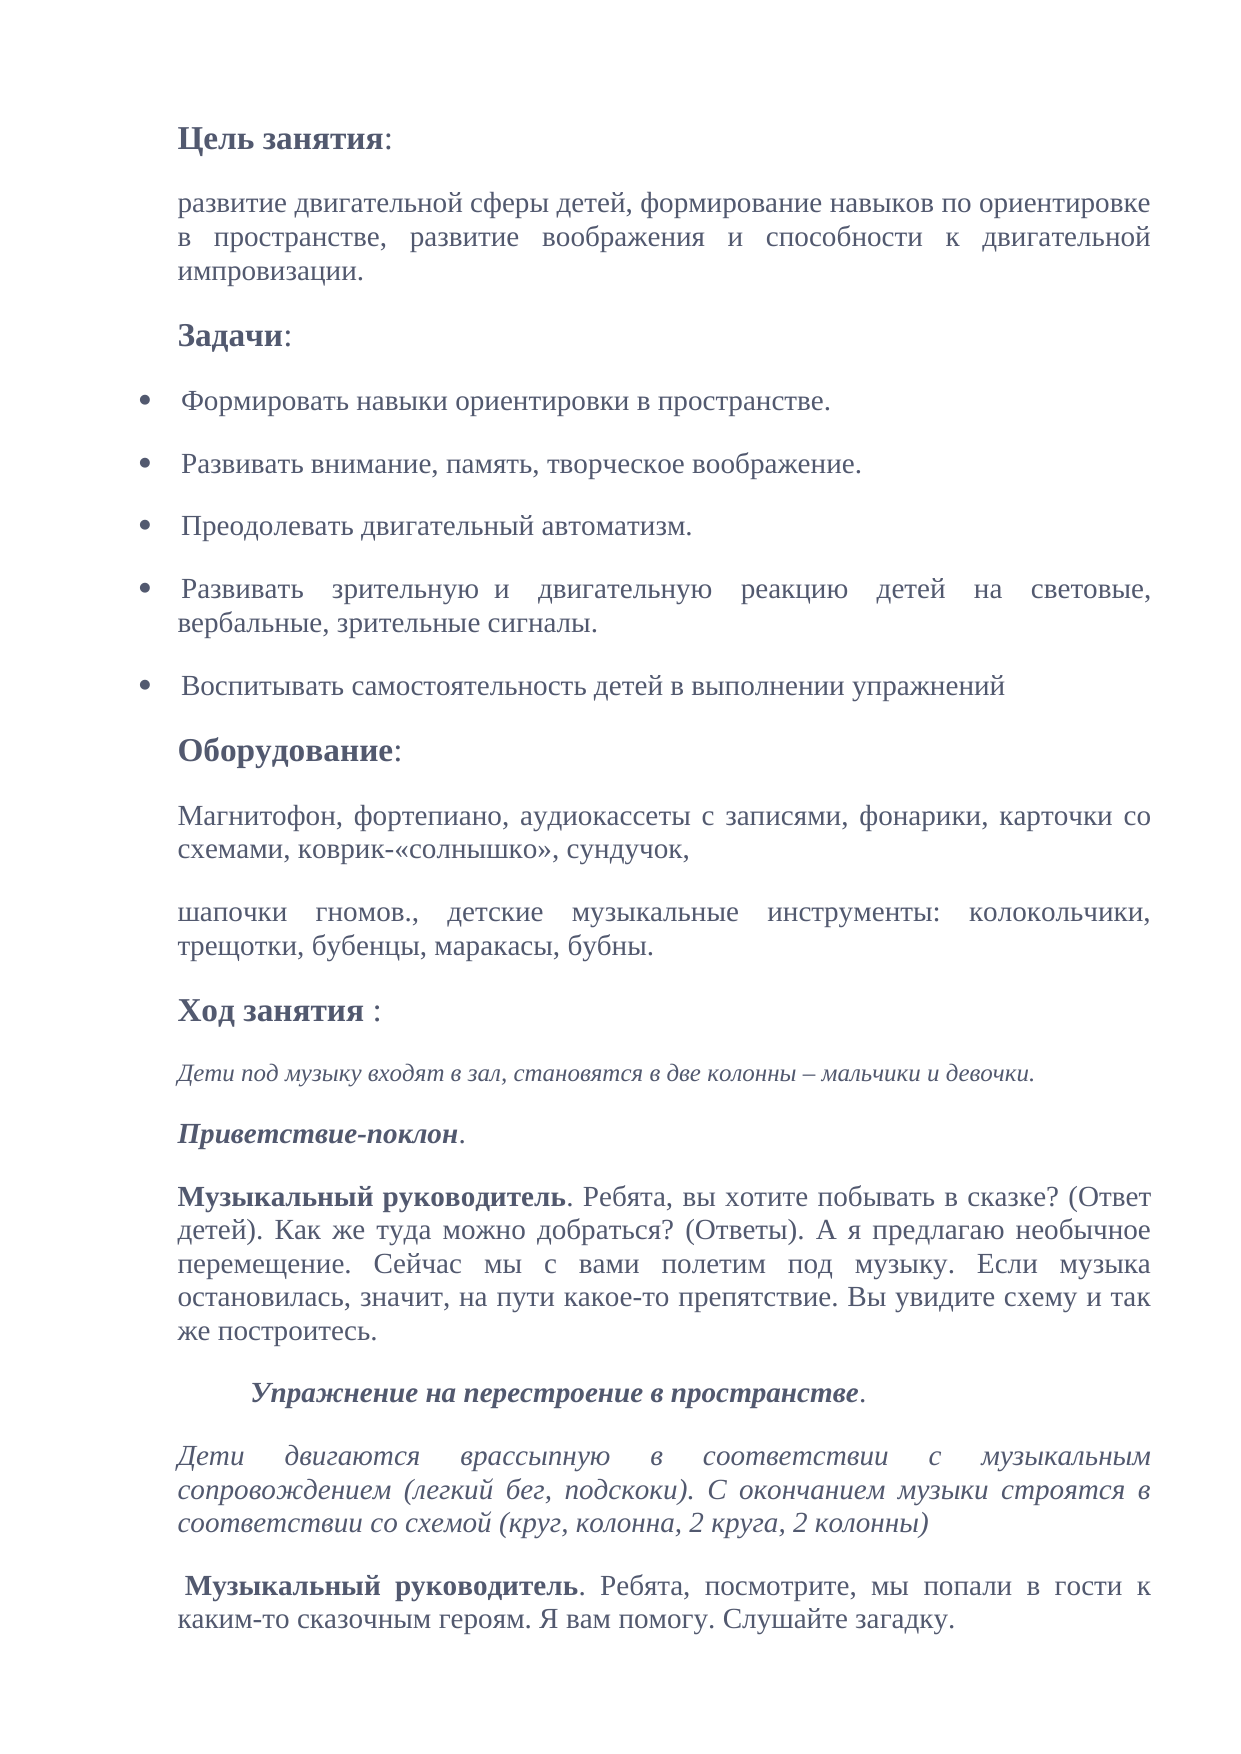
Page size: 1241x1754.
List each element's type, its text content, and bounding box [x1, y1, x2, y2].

text  Развивать зрительную и двигательную реакцию детей на световые, вербальные, зрительные сигналы. [140, 571, 1152, 638]
text Музыкальный руководитель. Ребята, вы хотите побывать в сказке? (Ответ детей). Как же туда можно добраться? (Ответы). А я предлагаю необычное перемещение. Сейчас мы с вами полетим под музыку. Если музыка остановилась, значит, на пути какое-то препятствие. Вы увидите схему и так же построитесь. [177, 1179, 1152, 1346]
text Задачи: [177, 315, 1152, 354]
text Упражнение на перестроение в пространстве. [177, 1376, 1152, 1409]
text Цель занятия: [177, 118, 1152, 156]
text  Преодолевать двигательный автоматизм. [140, 508, 1152, 542]
text Ход занятия : [177, 991, 1152, 1029]
text Оборудование: [177, 731, 1152, 769]
text  Развивать внимание, память, творческое воображение. [140, 446, 1152, 479]
text Магнитофон, фортепиано, аудиокассеты с записями, фонарики, карточки со схемами, коврик-«солнышко», сундучок, [177, 798, 1152, 865]
text Приветствие-поклон. [177, 1116, 1152, 1149]
text развитие двигательной сферы детей, формирование навыков по ориентировке в пространстве, развитие воображения и способности к двигательной импровизации. [177, 186, 1152, 286]
text  Формировать навыки ориентировки в пространстве. [140, 383, 1152, 417]
text Дети под музыку входят в зал, становятся в две колонны – мальчики и девочки. [177, 1058, 1152, 1087]
text шапочки гномов., детские музыкальные инструменты: колокольчики, трещотки, бубенцы, маракасы, бубны. [177, 894, 1152, 961]
text Дети двигаются врассыпную в соответствии с музыкальным сопровождением (легкий бег, подскоки). С окончанием музыки строятся в соответствии со схемой (круг, колонна, 2 круга, 2 колонны) [177, 1438, 1152, 1539]
text Музыкальный руководитель. Ребята, посмотрите, мы попали в гости к каким-то сказочным героям. Я вам помогу. Слушайте загадку. [177, 1568, 1152, 1635]
text  Воспитывать самостоятельность детей в выполнении упражнений [140, 668, 1152, 701]
